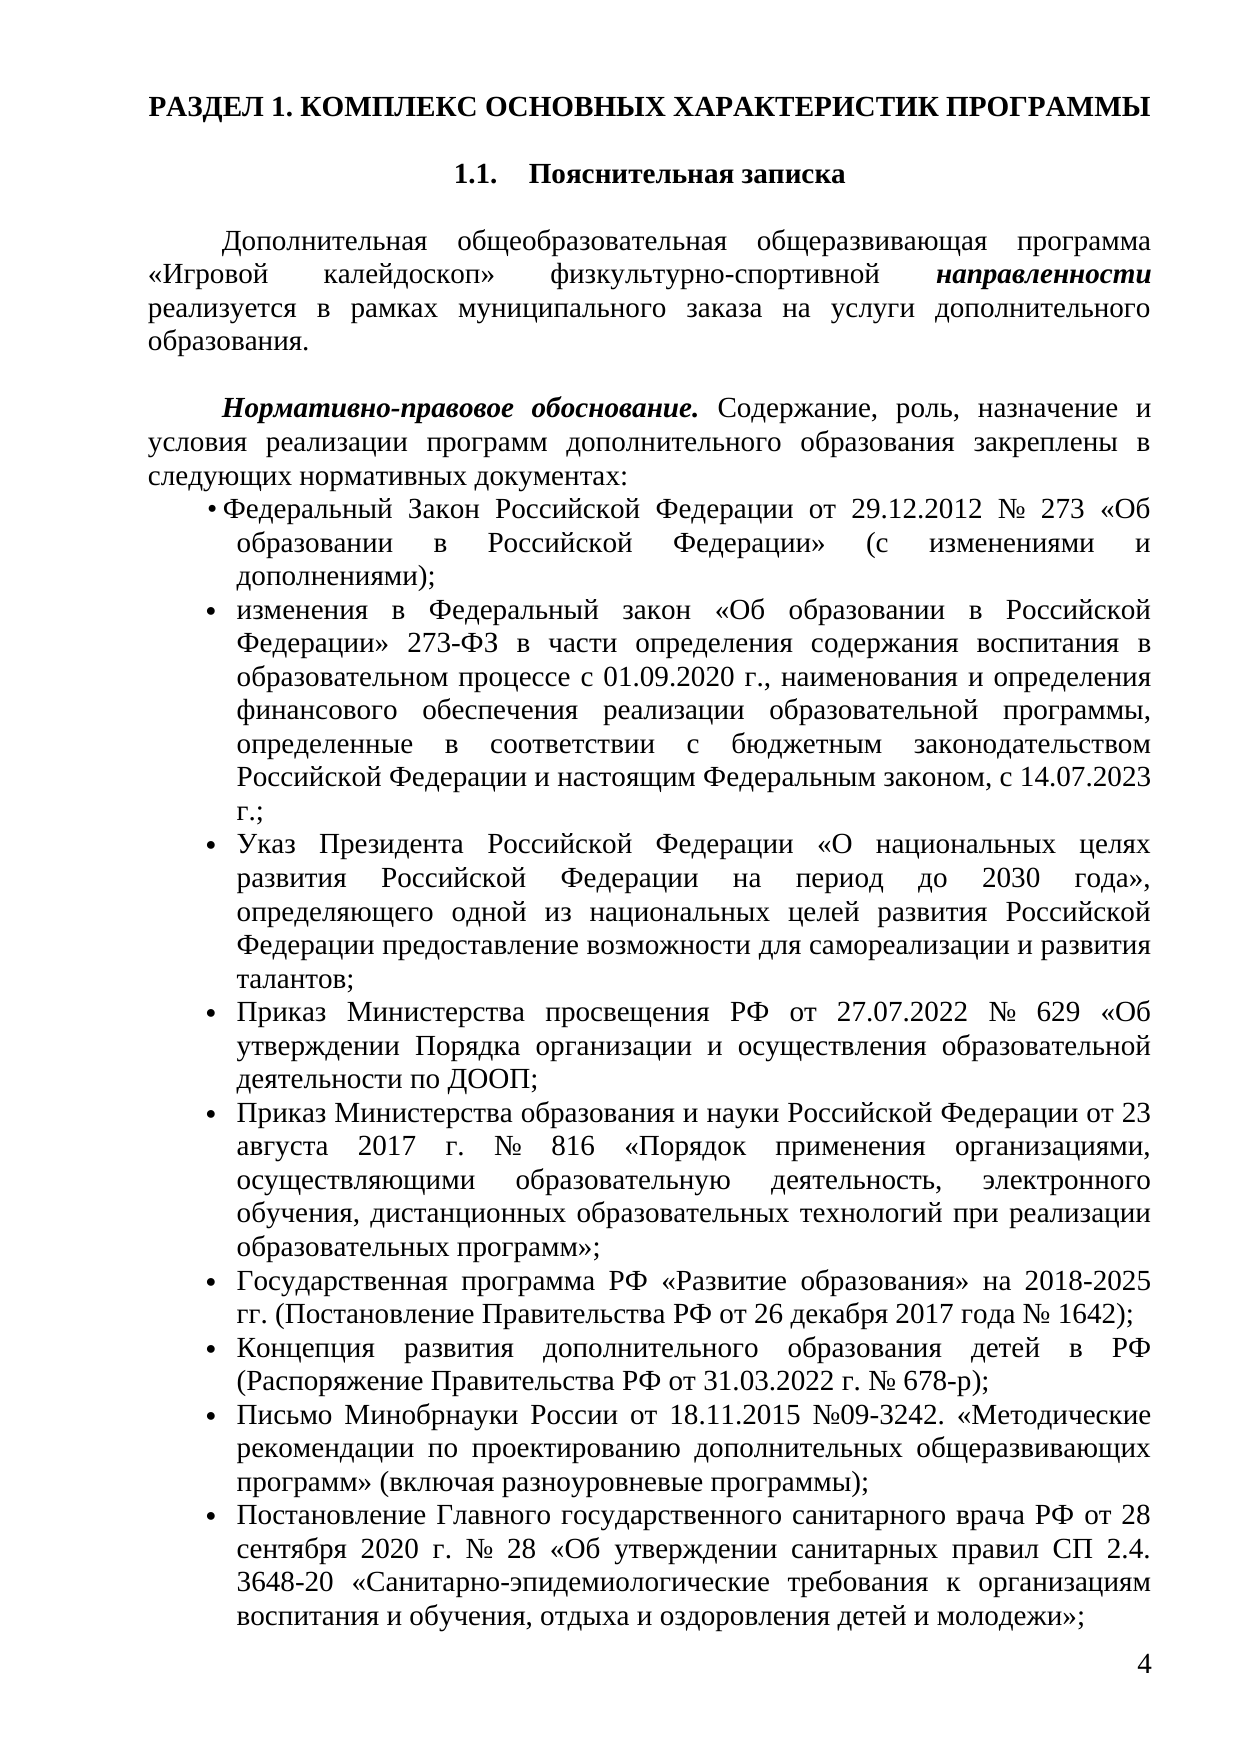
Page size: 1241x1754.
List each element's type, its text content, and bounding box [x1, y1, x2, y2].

list изменения в Федеральный закон «Об образовании в Российской Федерации» 273-ФЗ в части определения содержания воспитания в образовательном процессе с 01.09.2020 г., наименования и определения финансового обеспечения реализации образовательной программы, определенные в соответствии с бюджетным законодательством Российской Федерации и настоящим Федеральным законом, с 14.07.2023 г.; [207, 592, 1152, 827]
text Дополнительная общеобразовательная общеразвивающая программа «Игровой калейдоскоп» физкультурно-спортивной направленности реализуется в рамках муниципального заказа на услуги дополнительного образования. [148, 223, 1152, 357]
list Государственная программа РФ «Развитие образования» на 2018-2025 гг. (Постановление Правительства РФ от 26 декабря 2017 года № 1642); [207, 1263, 1152, 1330]
list Федеральный Закон Российской Федерации от 29.12.2012 № 273 «Об образовании в Российской Федерации» (с изменениями и дополнениями); [207, 491, 1152, 592]
text РАЗДЕЛ 1. КОМПЛЕКС ОСНОВНЫХ ХАРАКТЕРИСТИК ПРОГРАММЫ [148, 89, 1152, 122]
text Нормативно-правовое обоснование. Содержание, роль, назначение и условия реализации программ дополнительного образования закреплены в следующих нормативных документах: [148, 391, 1152, 491]
list Письмо Минобрнауки России от 18.11.2015 №09-3242. «Методические рекомендации по проектированию дополнительных общеразвивающих программ» (включая разноуровневые программы); [207, 1397, 1152, 1497]
list Приказ Министерства просвещения РФ от 27.07.2022 № 629 «Об утверждении Порядка организации и осуществления образовательной деятельности по ДООП; [207, 994, 1152, 1095]
list Указ Президента Российской Федерации «О национальных целях развития Российской Федерации на период до 2030 года», определяющего одной из национальных целей развития Российской Федерации предоставление возможности для самореализации и развития талантов; [207, 827, 1152, 994]
list Пояснительная записка [148, 156, 1152, 189]
list Постановление Главного государственного санитарного врача РФ от 28 сентября 2020 г. № 28 «Об утверждении санитарных правил СП 2.4. 3648-20 «Санитарно-эпидемиологические требования к организациям воспитания и обучения, отдыха и оздоровления детей и молодежи»; [207, 1497, 1152, 1632]
list Концепция развития дополнительного образования детей в РФ (Распоряжение Правительства РФ от 31.03.2022 г. № 678-р); [207, 1330, 1152, 1397]
list Приказ Министерства образования и науки Российской Федерации от 23 августа 2017 г. № 816 «Порядок применения организациями, осуществляющими образовательную деятельность, электронного обучения, дистанционных образовательных технологий при реализации образовательных программ»; [207, 1095, 1152, 1263]
